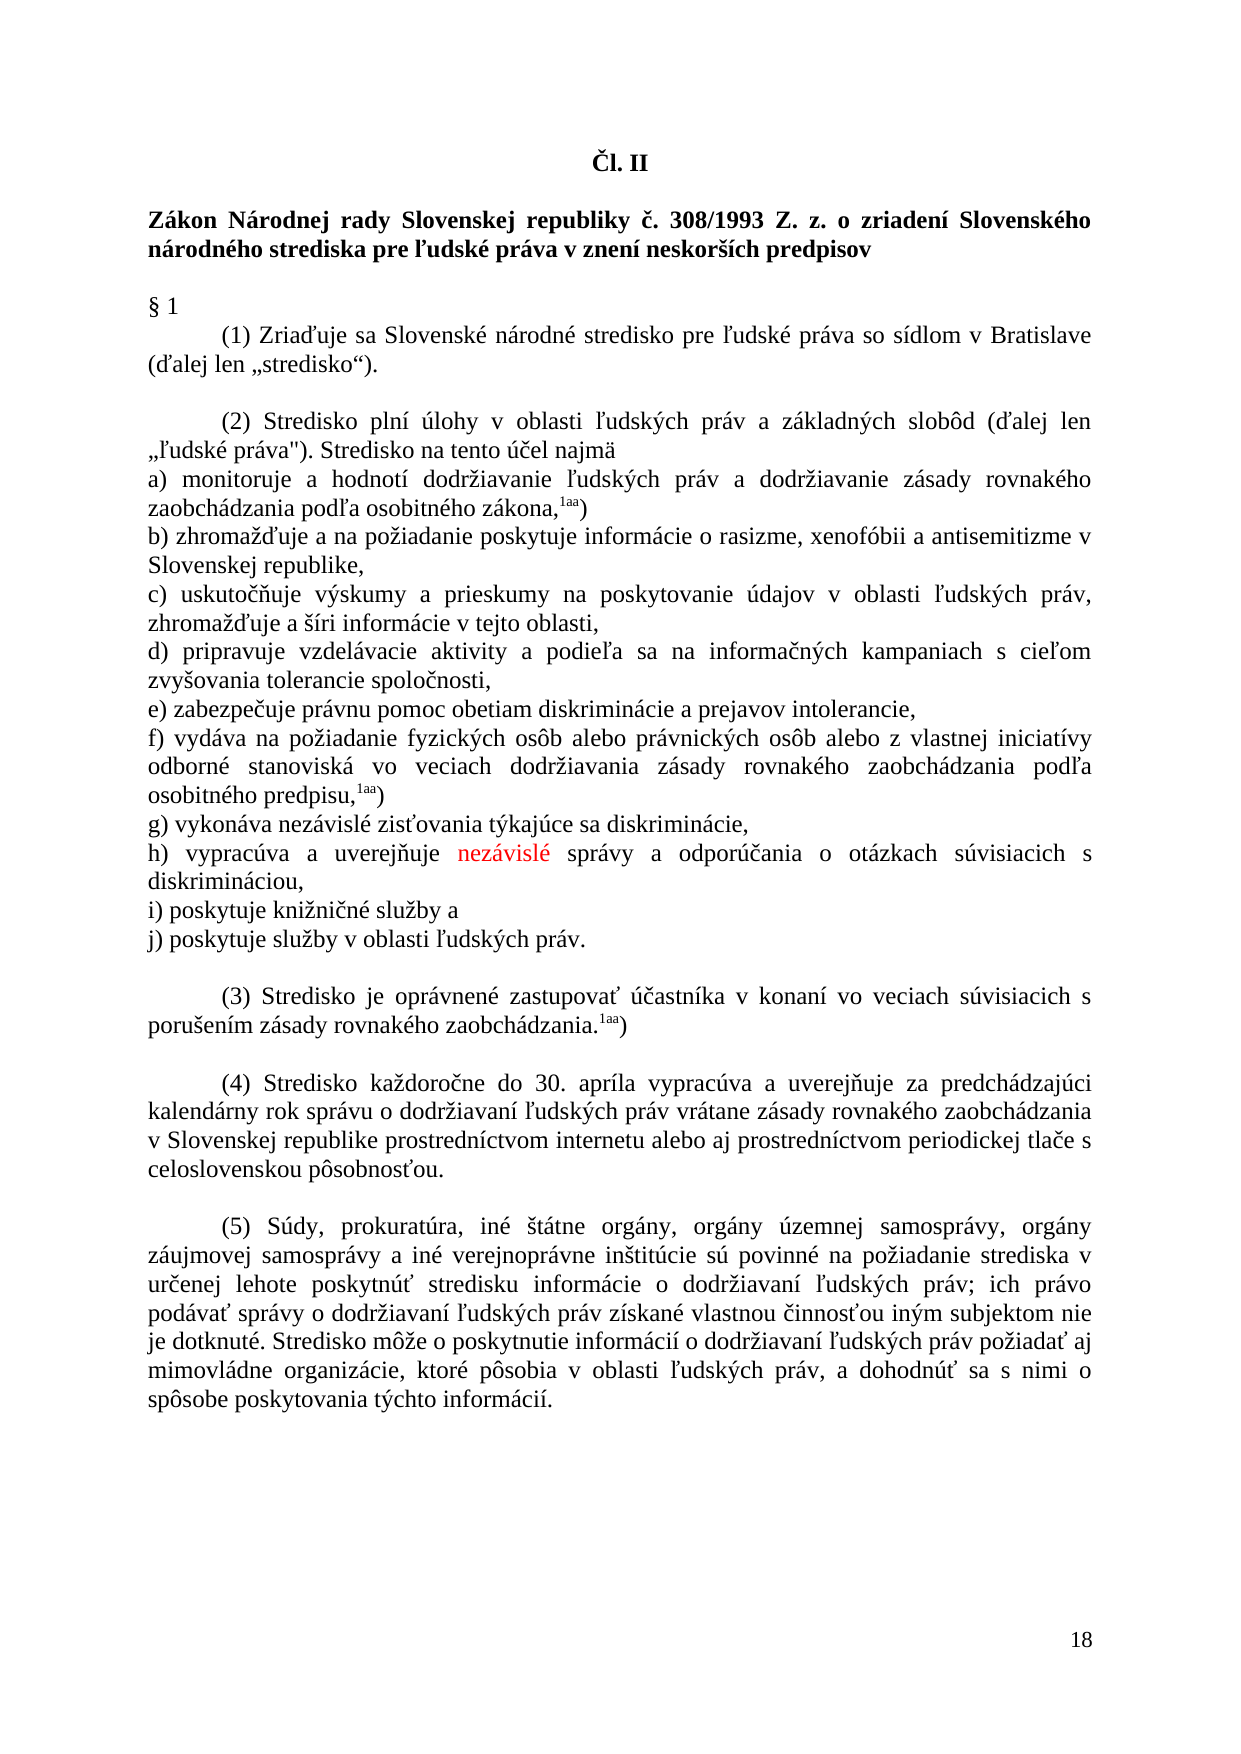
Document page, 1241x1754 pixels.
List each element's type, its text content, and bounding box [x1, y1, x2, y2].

text i) poskytuje knižničné služby a [148, 895, 1093, 924]
text (2) Stredisko plní úlohy v oblasti ľudských práv a základných slobôd (ďalej len „ľudské práva"). Stredisko na tento účel najmä [148, 406, 1093, 464]
text e) zabezpečuje právnu pomoc obetiam diskriminácie a prejavov intolerancie, [148, 694, 1093, 723]
text g) vykonáva nezávislé zisťovania týkajúce sa diskriminácie, [148, 809, 1093, 838]
text h) vypracúva a uverejňuje nezávislé správy a odporúčania o otázkach súvisiacich s diskrimináciou, [148, 838, 1093, 895]
text j) poskytuje služby v oblasti ľudských práv. [148, 924, 1093, 953]
text d) pripravuje vzdelávacie aktivity a podieľa sa na informačných kampaniach s cieľom zvyšovania tolerancie spoločnosti, [148, 636, 1093, 694]
text (5) Súdy, prokuratúra, iné štátne orgány, orgány územnej samosprávy, orgány záujmovej samosprávy a iné verejnoprávne inštitúcie sú povinné na požiadanie strediska v určenej lehote poskytnúť stredisku informácie o dodržiavaní ľudských práv; ich právo podávať správy o dodržiavaní ľudských práv získané vlastnou činnosťou iným subjektom nie je dotknuté. Stredisko môže o poskytnutie informácií o dodržiavaní ľudských práv požiadať aj mimovládne organizácie, ktoré pôsobia v oblasti ľudských práv, a dohodnúť sa s nimi o spôsobe poskytovania týchto informácií. [148, 1211, 1093, 1413]
text a) monitoruje a hodnotí dodržiavanie ľudských práv a dodržiavanie zásady rovnakého zaobchádzania podľa osobitného zákona,1aa) [148, 464, 1093, 521]
text c) uskutočňuje výskumy a prieskumy na poskytovanie údajov v oblasti ľudských práv, zhromažďuje a šíri informácie v tejto oblasti, [148, 579, 1093, 636]
text (1) Zriaďuje sa Slovenské národné stredisko pre ľudské práva so sídlom v Bratislave (ďalej len „stredisko“). [148, 320, 1093, 378]
text b) zhromažďuje a na požiadanie poskytuje informácie o rasizme, xenofóbii a antisemitizme v Slovenskej republike, [148, 521, 1093, 579]
text § 1 [148, 291, 1093, 320]
text (3) Stredisko je oprávnené zastupovať účastníka v konaní vo veciach súvisiacich s porušením zásady rovnakého zaobchádzania.1aa) [148, 981, 1093, 1039]
text Čl. II [148, 148, 1093, 176]
text f) vydáva na požiadanie fyzických osôb alebo právnických osôb alebo z vlastnej iniciatívy odborné stanoviská vo veciach dodržiavania zásady rovnakého zaobchádzania podľa osobitného predpisu,1aa) [148, 723, 1093, 809]
text (4) Stredisko každoročne do 30. apríla vypracúva a uverejňuje za predchádzajúci kalendárny rok správu o dodržiavaní ľudských práv vrátane zásady rovnakého zaobchádzania v Slovenskej republike prostredníctvom internetu alebo aj prostredníctvom periodickej tlače s celoslovenskou pôsobnosťou. [148, 1068, 1093, 1183]
text Zákon Národnej rady Slovenskej republiky č. 308/1993 Z. z. o zriadení Slovenského národného strediska pre ľudské práva v znení neskorších predpisov [148, 205, 1093, 263]
